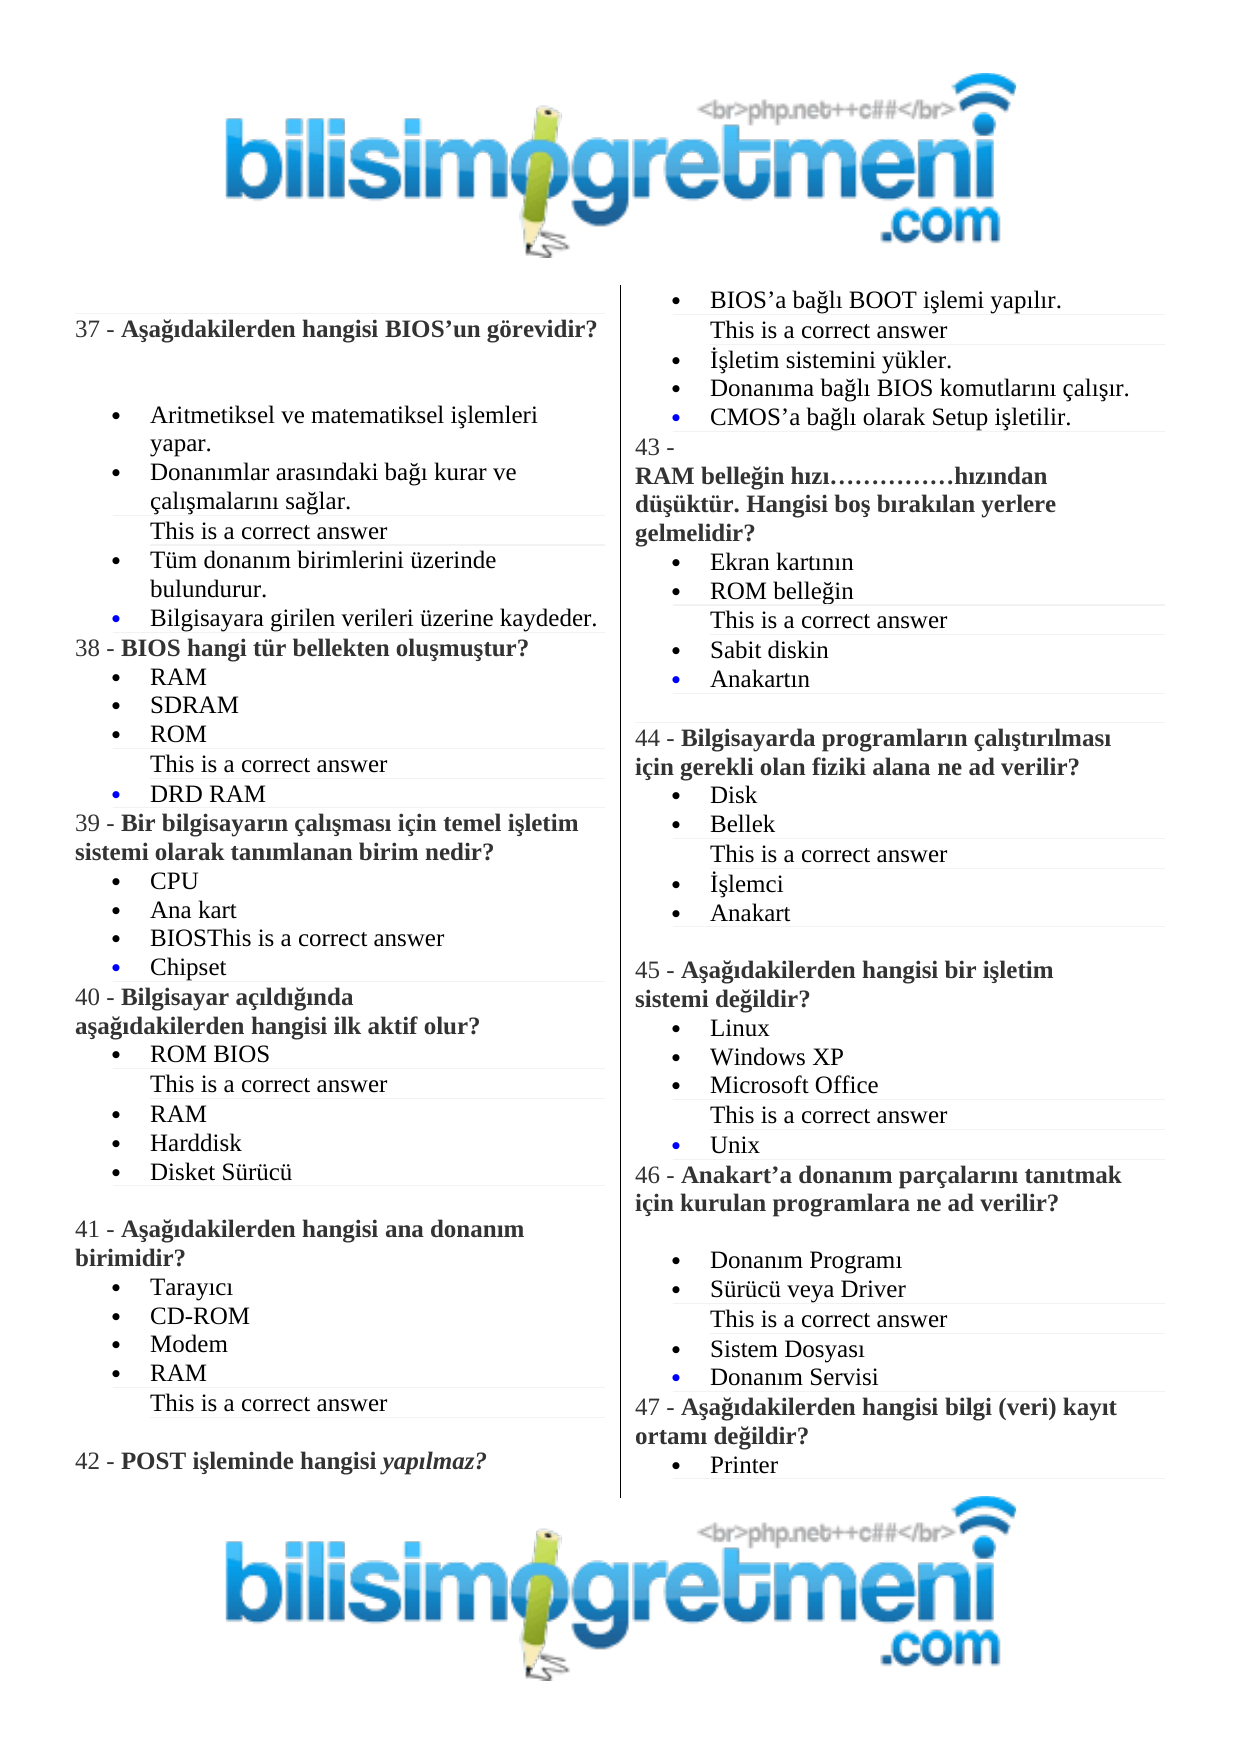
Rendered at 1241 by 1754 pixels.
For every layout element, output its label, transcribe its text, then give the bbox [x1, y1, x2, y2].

list CD-ROM [112, 1301, 605, 1329]
text 45 - Aşağıdakilerden hangisi bir işletim sistemi değildir?20 [635, 955, 1165, 1013]
text This is a correct answer [150, 1069, 605, 1098]
text This is a correct answer [150, 1388, 605, 1417]
list Bellek [672, 809, 1165, 839]
text This is a correct answer [710, 1304, 1165, 1333]
list BIOSThis is a correct answer [112, 923, 605, 952]
text 40 - Bilgisayar açıldığında aşağıdakilerden hangisi ilk aktif olur?20 [75, 982, 605, 1039]
list Disket Sürücü [112, 1157, 605, 1186]
list Microsoft Office [672, 1070, 1165, 1100]
text RAM belleğin hızı……………hızından düşüktür. Hangisi boş bırakılan yerlere gelmelidir?0 [635, 461, 1165, 547]
picture [224, 73, 1017, 258]
text 42 - POST işleminde hangisi yapılmaz?30 [75, 1446, 605, 1474]
list ROM BIOS [112, 1039, 605, 1069]
list ROM [112, 719, 605, 749]
text 47 - Aşağıdakilerden hangisi bilgi (veri) kayıt ortamı değildir?0 [635, 1392, 1165, 1450]
list Anakart [672, 898, 1165, 927]
list Anakartın [672, 664, 1165, 694]
list Modem [112, 1329, 605, 1358]
list Sistem Dosyası [672, 1334, 1165, 1362]
list Sabit diskin [672, 635, 1165, 664]
text 39 - Bir bilgisayarın çalışması için temel işletim sistemi olarak tanımlanan birim nedir?20 [75, 808, 605, 866]
list Printer [672, 1450, 1165, 1479]
list Tarayıcı [112, 1272, 605, 1301]
list Donanıma bağlı BIOS komutlarını çalışır. [672, 373, 1165, 402]
list Unix [672, 1130, 1165, 1160]
list Aritmetiksel ve matematiksel işlemleri yapar. [112, 400, 605, 457]
list Chipset [112, 952, 605, 982]
text 38 - BIOS hangi tür bellekten oluşmuştur?0 [75, 633, 605, 662]
text 43 - [635, 432, 1165, 461]
list İşletim sistemini yükler. [672, 345, 1165, 373]
list RAM [112, 1358, 605, 1388]
list Disk [672, 781, 1165, 809]
text 46 - Anakart’a donanım parçalarını tanıtmak için kurulan programlara ne ad verilir?0 [635, 1160, 1165, 1217]
list Ekran kartının [672, 547, 1165, 576]
list DRD RAM [112, 779, 605, 808]
text This is a correct answer [150, 749, 605, 778]
text This is a correct answer [710, 315, 1165, 344]
text 44 - Bilgisayarda programların çalıştırılması için gerekli olan fiziki alana ne ad verilir?0 [635, 723, 1165, 781]
list ROM belleğin [672, 576, 1165, 606]
list Sürücü veya Driver [672, 1274, 1165, 1304]
list Harddisk [112, 1128, 605, 1157]
list Ana kart [112, 895, 605, 923]
text 37 - Aşağıdakilerden hangisi BIOS’un görevidir?0 [75, 314, 605, 372]
list Donanımlar arasındaki bağı kurar ve çalışmalarını sağlar. [112, 457, 605, 516]
text This is a correct answer [710, 839, 1165, 868]
list BIOS’a bağlı BOOT işlemi yapılır. [672, 285, 1165, 315]
text This is a correct answer [150, 516, 605, 544]
list Donanım Programı [672, 1245, 1165, 1274]
text This is a correct answer [710, 606, 1165, 634]
list Donanım Servisi [672, 1362, 1165, 1392]
list Bilgisayara girilen verileri üzerine kaydeder. [112, 603, 605, 633]
list Linux [672, 1013, 1165, 1042]
list RAM [112, 1099, 605, 1128]
picture [224, 1496, 1017, 1681]
list CMOS’a bağlı olarak Setup işletilir. [672, 402, 1165, 432]
list Windows XP [672, 1042, 1165, 1070]
list SDRAM [112, 690, 605, 719]
list Tüm donanım birimlerini üzerinde bulundurur. [112, 546, 605, 603]
text This is a correct answer [710, 1100, 1165, 1129]
list CPU [112, 866, 605, 895]
text 41 - Aşağıdakilerden hangisi ana donanım birimidir?0 [75, 1214, 605, 1272]
list İşlemci [672, 869, 1165, 898]
list RAM [112, 662, 605, 690]
